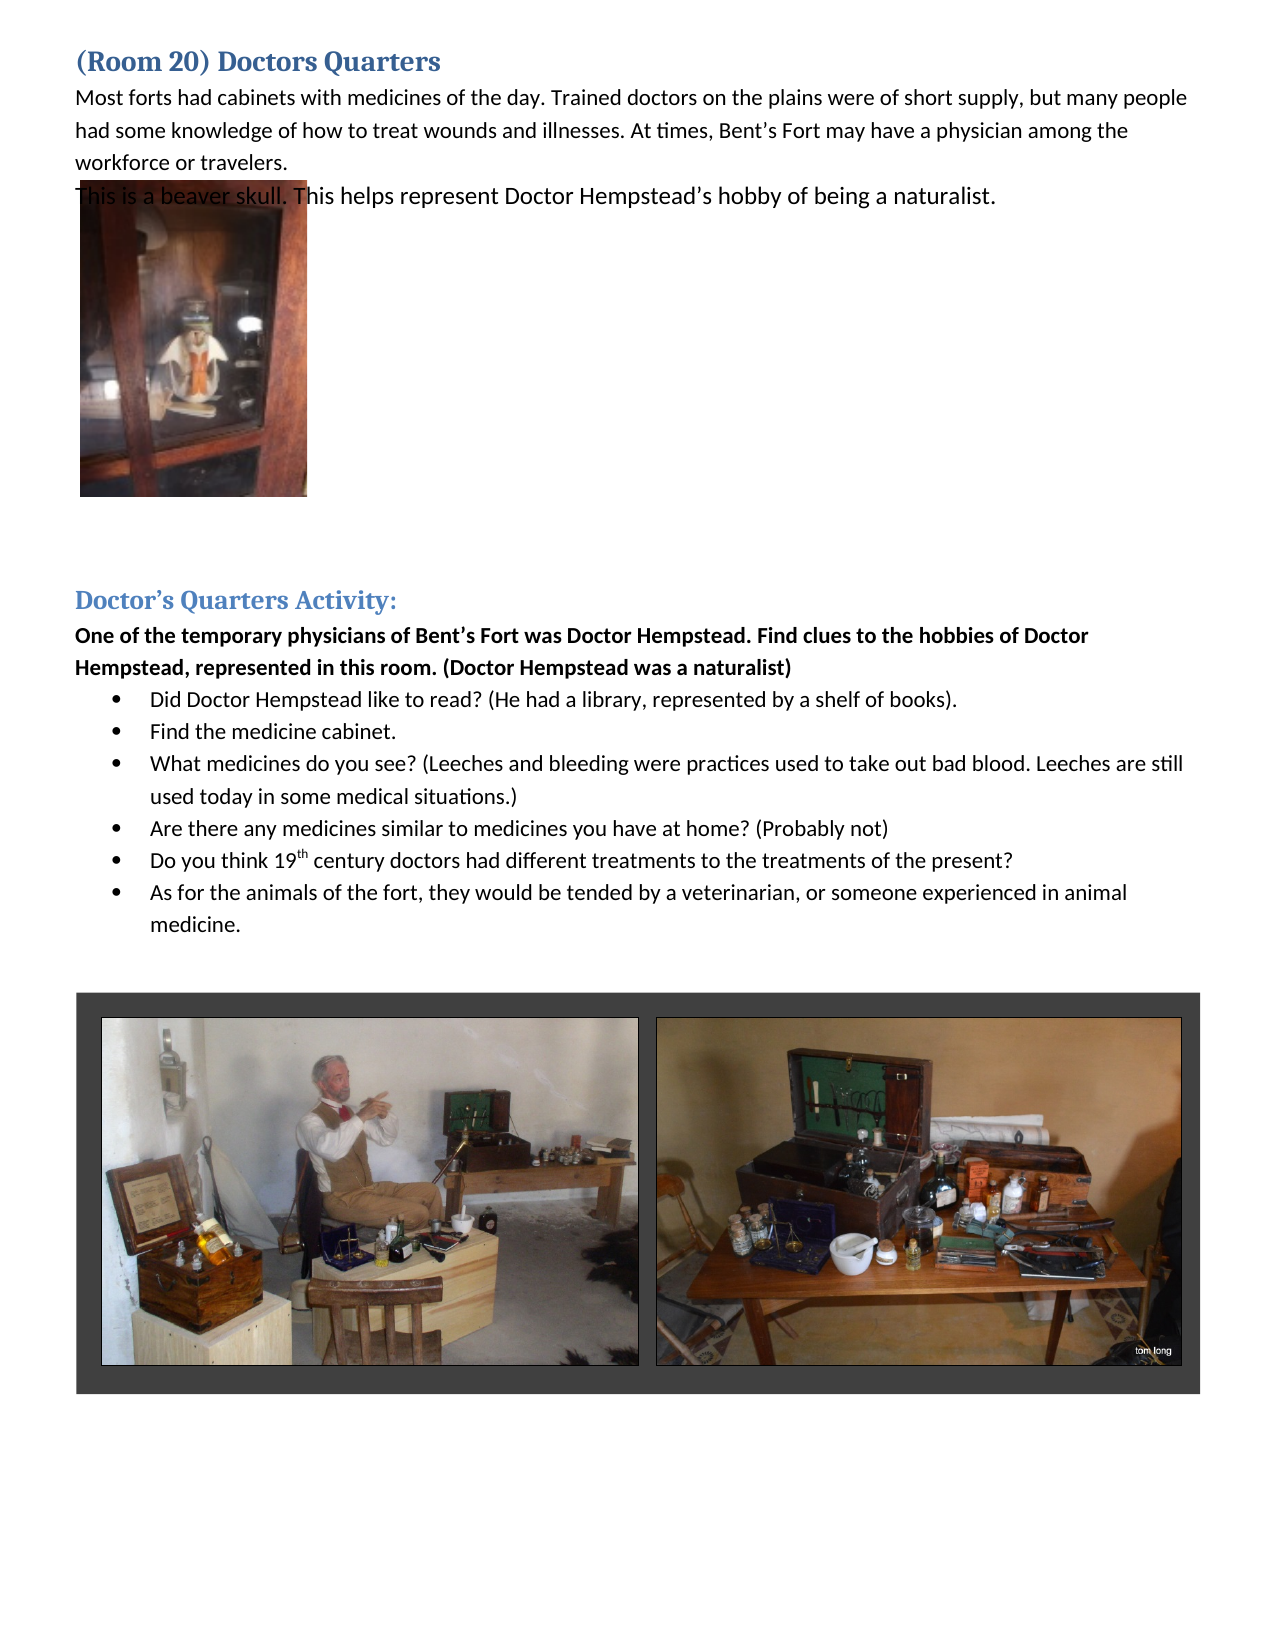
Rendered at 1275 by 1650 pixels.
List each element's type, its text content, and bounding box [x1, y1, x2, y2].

picture [80, 180, 308, 497]
subtitle Doctor’s Quarters Activity: [75, 585, 1200, 616]
subtitle (Room 20) Doctors Quarters [75, 45, 1200, 78]
list As for the animals of the fort, they would be tended by a veterinarian, or someone experienced in animal medicine. [112, 878, 1200, 938]
list Do you think 19th century doctors had different treatments to the treatments of the present? [112, 846, 1200, 874]
picture [102, 1018, 638, 1365]
list Are there any medicines similar to medicines you have at home? (Probably not) [112, 814, 1200, 842]
list Find the medicine cabinet. [112, 717, 1200, 745]
list Did Doctor Hempstead like to read? (He had a library, represented by a shelf of books). [112, 685, 1200, 713]
text Most forts had cabinets with medicines of the day. Trained doctors on the plains were of short supply, but many people had some knowledge of how to treat wounds and illnesses. At times, Bent’s Fort may have a physician among the workforce or travelers. [75, 83, 1200, 176]
text One of the temporary physicians of Bent’s Fort was Doctor Hempstead. Find clues to the hobbies of Doctor Hempstead, represented in this room. (Doctor Hempstead was a naturalist) [75, 621, 1200, 681]
picture [657, 1018, 1181, 1365]
list What medicines do you see? (Leeches and bleeding were practices used to take out bad blood. Leeches are still used today in some medical situations.) [112, 749, 1200, 810]
